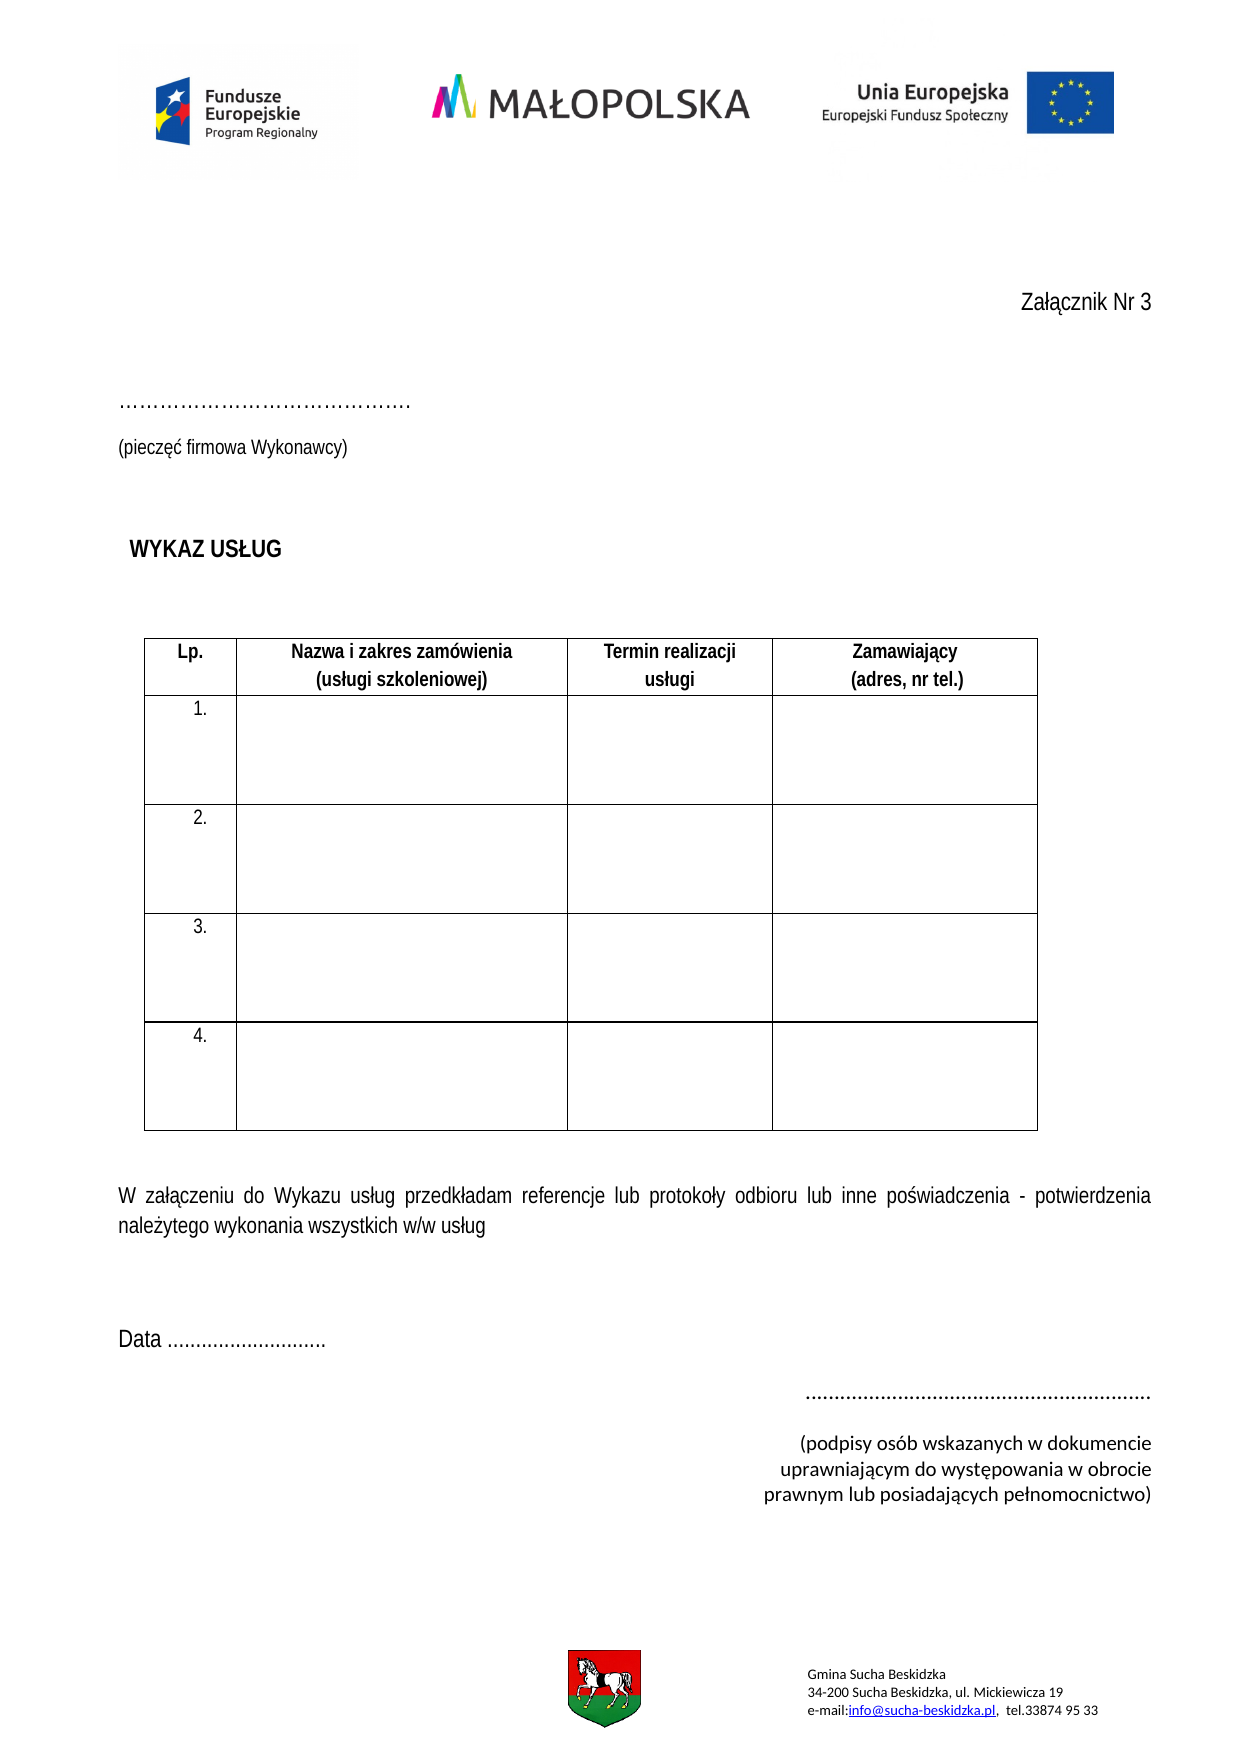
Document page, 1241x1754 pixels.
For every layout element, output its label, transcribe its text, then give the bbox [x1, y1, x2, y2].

table_cell [237, 696, 567, 804]
text Data ............................ [118, 1324, 1152, 1352]
table_cell [237, 914, 567, 1021]
picture [118, 44, 359, 180]
table_cell [773, 914, 1037, 1021]
table_cell [145, 914, 236, 1021]
text uprawniającym do występowania w obrocie [561, 1456, 1152, 1481]
picture [822, 18, 1114, 182]
table_cell [568, 914, 772, 1021]
text WYKAZ USŁUG [118, 533, 1152, 562]
text prawnym lub posiadających pełnomocnictwo) [561, 1481, 1152, 1507]
text Załącznik Nr 3 [118, 287, 1152, 315]
table_cell [145, 696, 236, 804]
picture [565, 1650, 645, 1729]
table_cell [237, 805, 567, 913]
text ............................................................ [118, 1377, 1152, 1406]
table_cell [237, 1023, 567, 1130]
table_cell [145, 1023, 236, 1130]
table_cell [568, 805, 772, 913]
table_header Termin realizacji usługi [568, 639, 772, 695]
table_cell [568, 696, 772, 804]
table_cell [773, 696, 1037, 804]
text ……………………………………. [118, 386, 1152, 414]
text W załączeniu do Wykazu usług przedkładam referencje lub protokoły odbioru lub inne poświadczenia - potwierdzenia należytego wykonania wszystkich w/w usług [118, 1182, 1152, 1239]
table_cell [145, 805, 236, 913]
table_cell [568, 1023, 772, 1130]
table_header Zamawiający (adres, nr tel.) [773, 639, 1037, 695]
picture [405, 53, 776, 139]
table_header Nazwa i zakres zamówienia (usługi szkoleniowej) [237, 639, 567, 695]
text (pieczęć firmowa Wykonawcy) [118, 435, 1152, 459]
table_cell [773, 805, 1037, 913]
table_cell [773, 1023, 1037, 1130]
text (podpisy osób wskazanych w dokumencie [118, 1431, 1152, 1456]
table_header Lp. [145, 639, 236, 695]
